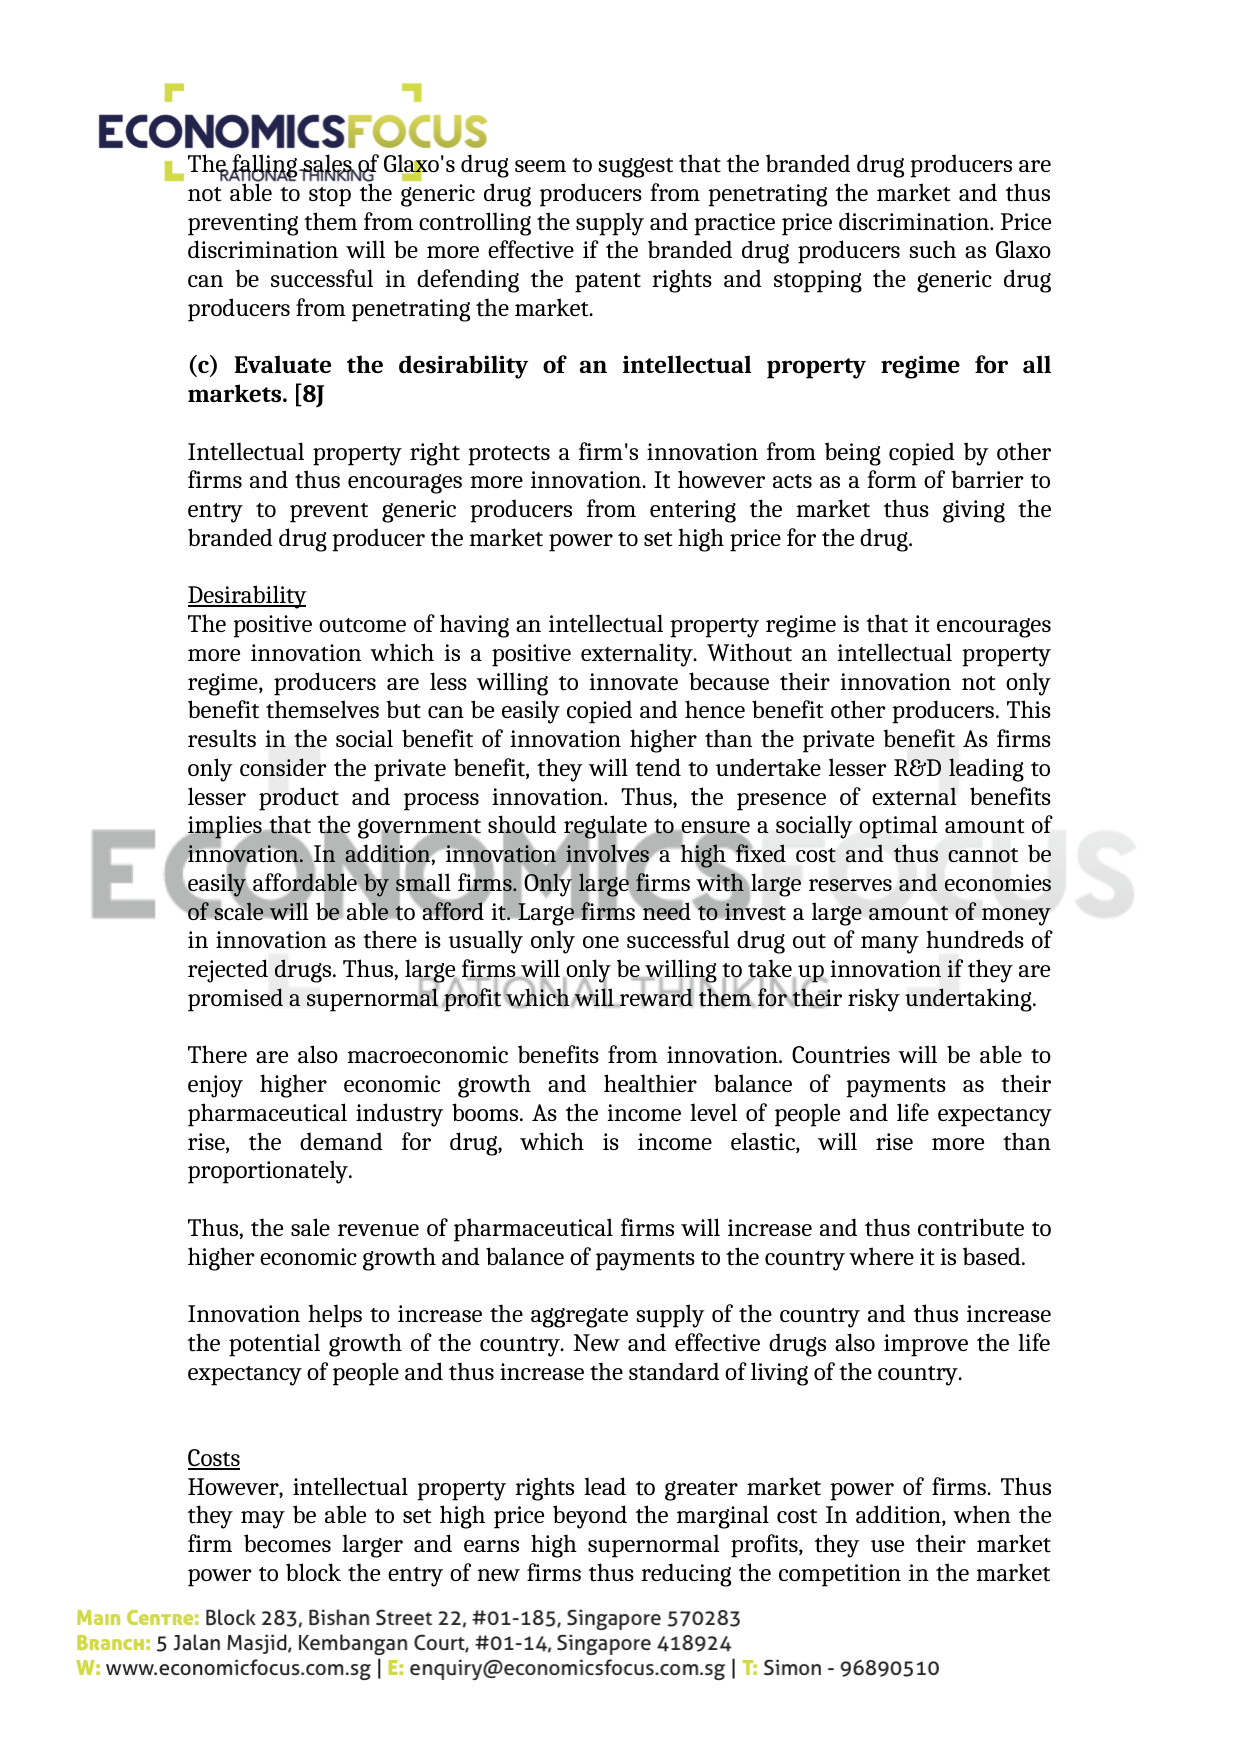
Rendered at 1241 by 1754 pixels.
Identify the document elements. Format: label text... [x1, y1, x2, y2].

picture [0, 0, 1241, 1754]
text Innovation helps to increase the aggregate supply of the country and thus increase the potential growth of the country. New and effective drugs also improve the life expectancy of people and thus increase the standard of living of the country. [187, 1300, 1053, 1386]
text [187, 1472, 1053, 1587]
text Intellectual property right protects a firm's innovation from being copied by other firms and thus encourages more innovation. It however acts as a form of barrier to entry to prevent generic producers from entering the market thus giving the branded drug producer the market power to set high price for the drug. [187, 437, 1053, 552]
text There are also macroeconomic benefits from innovation. Countries will be able to enjoy higher economic growth and healthier balance of payments as their pharmaceutical industry booms. As the income level of people and life expectancy rise, the demand for drug, which is income elastic, will rise more than proportionately. [187, 1041, 1053, 1185]
text Costs [187, 1444, 1053, 1472]
text The positive outcome of having an intellectual property regime is that it encourages more innovation which is a positive externality. Without an intellectual property regime, producers are less willing to innovate because their innovation not only benefit themselves but can be easily copied and hence benefit other producers. This results in the social benefit of innovation higher than the private benefit As firms only consider the private benefit, they will tend to undertake lesser R&D leading to lesser product and process innovation. Thus, the presence of external benefits implies that the government should regulate to ensure a socially optimal amount of innovation. In addition, innovation involves a high fixed cost and thus cannot be easily affordable by small firms. Only large firms with large reserves and economies of scale will be able to afford it. Large firms need to invest a large amount of money in innovation as there is usually only one successful drug out of many hundreds of rejected drugs. Thus, large firms will only be willing to take up innovation if they are promised a supernormal profit which will reward them for their risky undertaking. [187, 610, 1053, 1012]
text The falling sales of Glaxo's drug seem to suggest that the branded drug producers are not able to stop the generic drug producers from penetrating the market and thus preventing them from controlling the supply and practice price discrimination. Price discrimination will be more effective if the branded drug producers such as Glaxo can be successful in defending the patent rights and stopping the generic drug producers from penetrating the market. [187, 150, 1053, 322]
text (c) Evaluate the desirability of an intellectual property regime for all markets. [8J [187, 351, 1053, 409]
text Thus, the sale revenue of pharmaceutical firms will increase and thus contribute to higher economic growth and balance of payments to the country where it is based. [187, 1214, 1053, 1271]
text Desirability [187, 581, 1053, 610]
